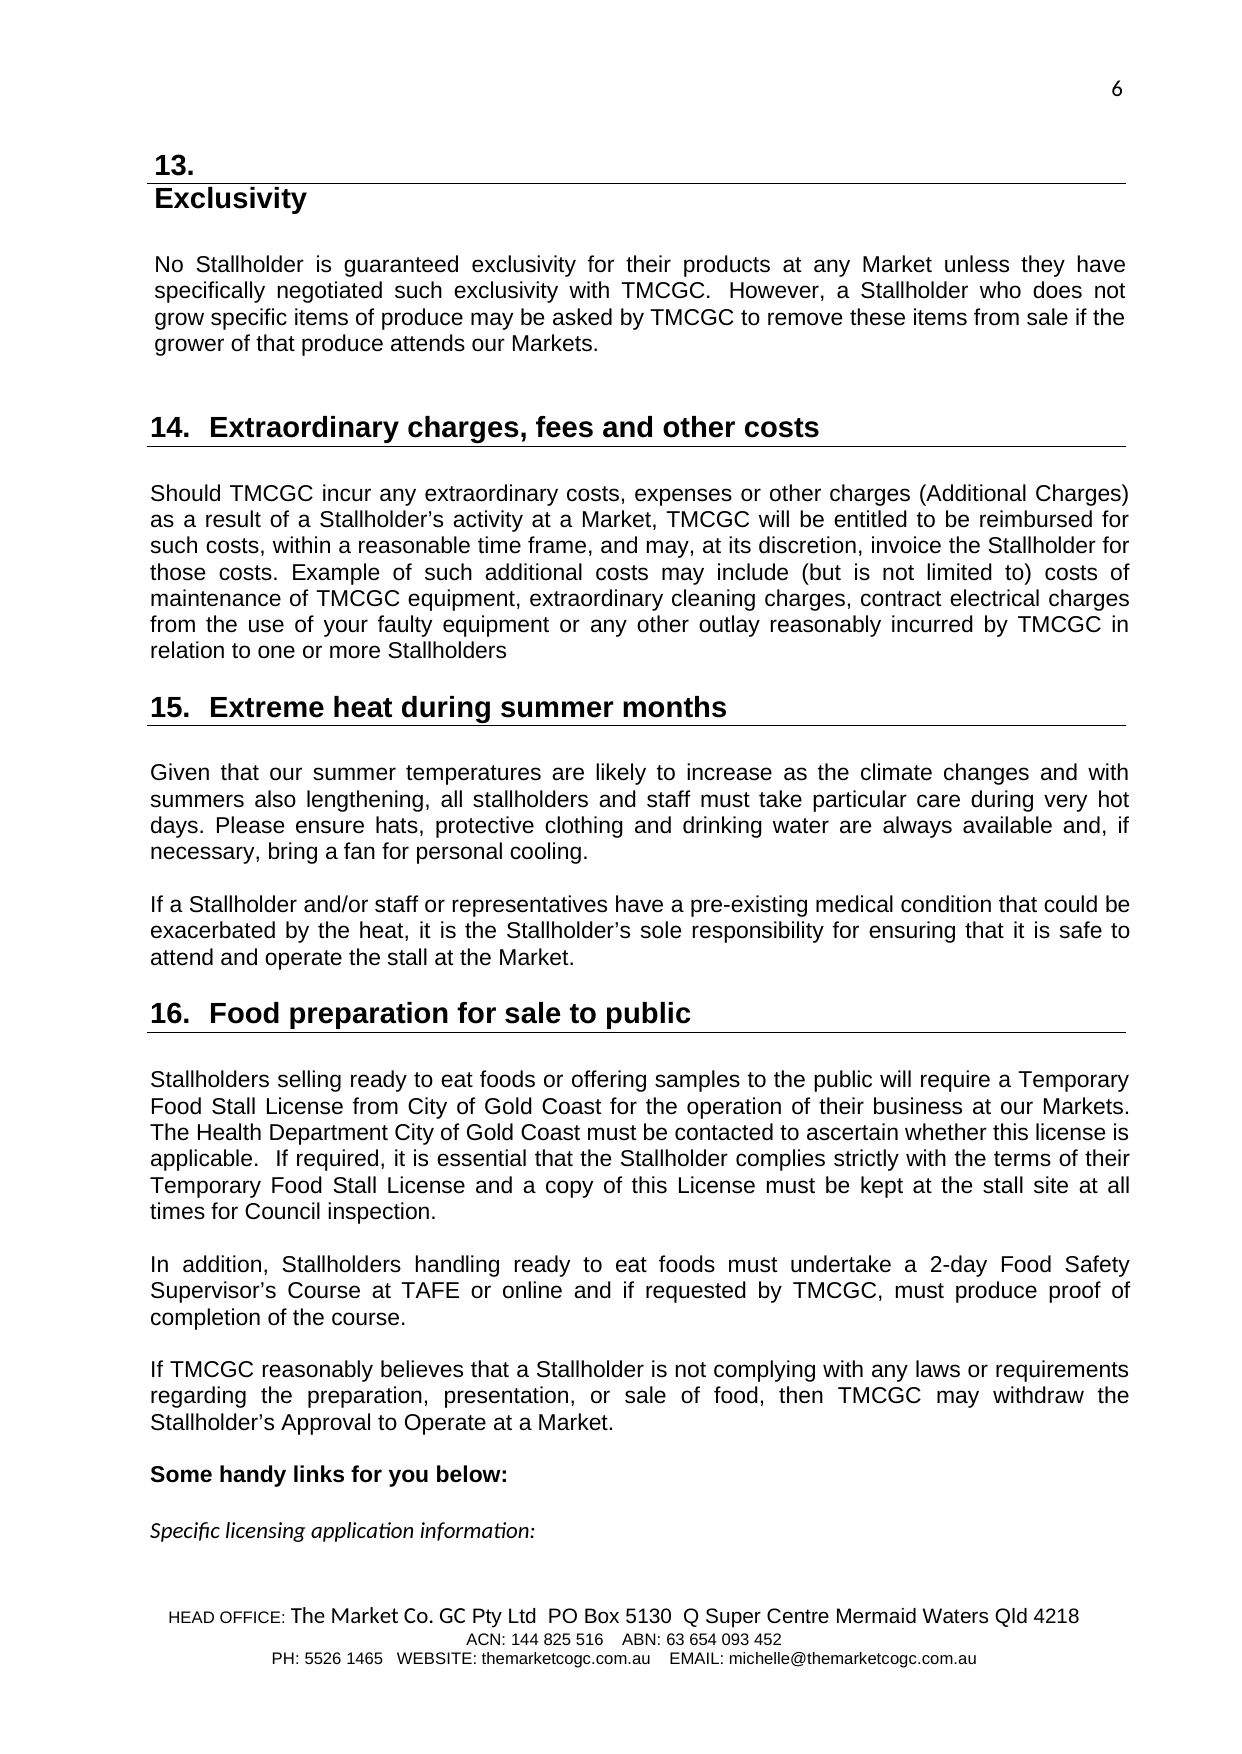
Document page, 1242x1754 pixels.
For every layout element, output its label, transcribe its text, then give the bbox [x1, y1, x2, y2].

text Some handy links for you below: [150, 1461, 516, 1488]
text 13. Exclusivity [154, 148, 365, 213]
text In addition, Stallholders handling ready to eat foods must undertake a 2-day Food Safety Supervisor’s Course at TAFE or online and if requested by TMCGC, must produce proof of completion of the course. [150, 1251, 1130, 1330]
text 16. Food preparation for sale to public [150, 996, 698, 1029]
text 15. Extreme heat during summer months [150, 689, 734, 722]
text 14. Extraordinary charges, fees and other costs [150, 410, 1137, 443]
text Should TMCGC incur any extraordinary costs, expenses or other charges (Additional Charges) as a result of a Stallholder’s activity at a Market, TMCGC will be entitled to be reimbursed for such costs, within a reasonable time frame, and may, at its discretion, invoice the Stallholder for those costs. Example of such additional costs may include (but is not limited to) costs of maintenance of TMCGC equipment, extraordinary cleaning charges, contract electrical charges from the use of your faulty equipment or any other outlay reasonably incurred by TMCGC in relation to one or more Stallholders [150, 480, 1130, 663]
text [150, 1516, 1119, 1544]
text Given that our summer temperatures are likely to increase as the climate changes and with summers also lengthening, all stallholders and staff must take particular care during very hot days. Please ensure hats, protective clothing and drinking water are always available and, if necessary, bring a fan for personal cooling. [150, 760, 1130, 864]
text No Stallholder is guaranteed exclusivity for their products at any Market unless they have specifically negotiated such exclusivity with TMCGC. However, a Stallholder who does not grow specific items of produce may be asked by TMCGC to remove these items from sale if the grower of that produce attends our Markets. [154, 251, 1126, 356]
text If TMCGC reasonably believes that a Stallholder is not complying with any laws or requirements regarding the preparation, presentation, or sale of food, then TMCGC may withdraw the Stallholder’s Approval to Operate at a Market. [150, 1356, 1130, 1435]
text If a Stallholder and/or staff or representatives have a pre-existing medical condition that could be exacerbated by the heat, it is the Stallholder’s sole responsibility for ensuring that it is safe to attend and operate the stall at the Market. [150, 891, 1130, 970]
text Stallholders selling ready to eat foods or offering samples to the public will require a Temporary Food Stall License from City of Gold Coast for the operation of their business at our Markets. The Health Department City of Gold Coast must be contacted to ascertain whether this license is applicable. If required, it is essential that the Stallholder complies strictly with the terms of their Temporary Food Stall License and a copy of this License must be kept at the stall site at all times for Council inspection. [150, 1066, 1130, 1224]
